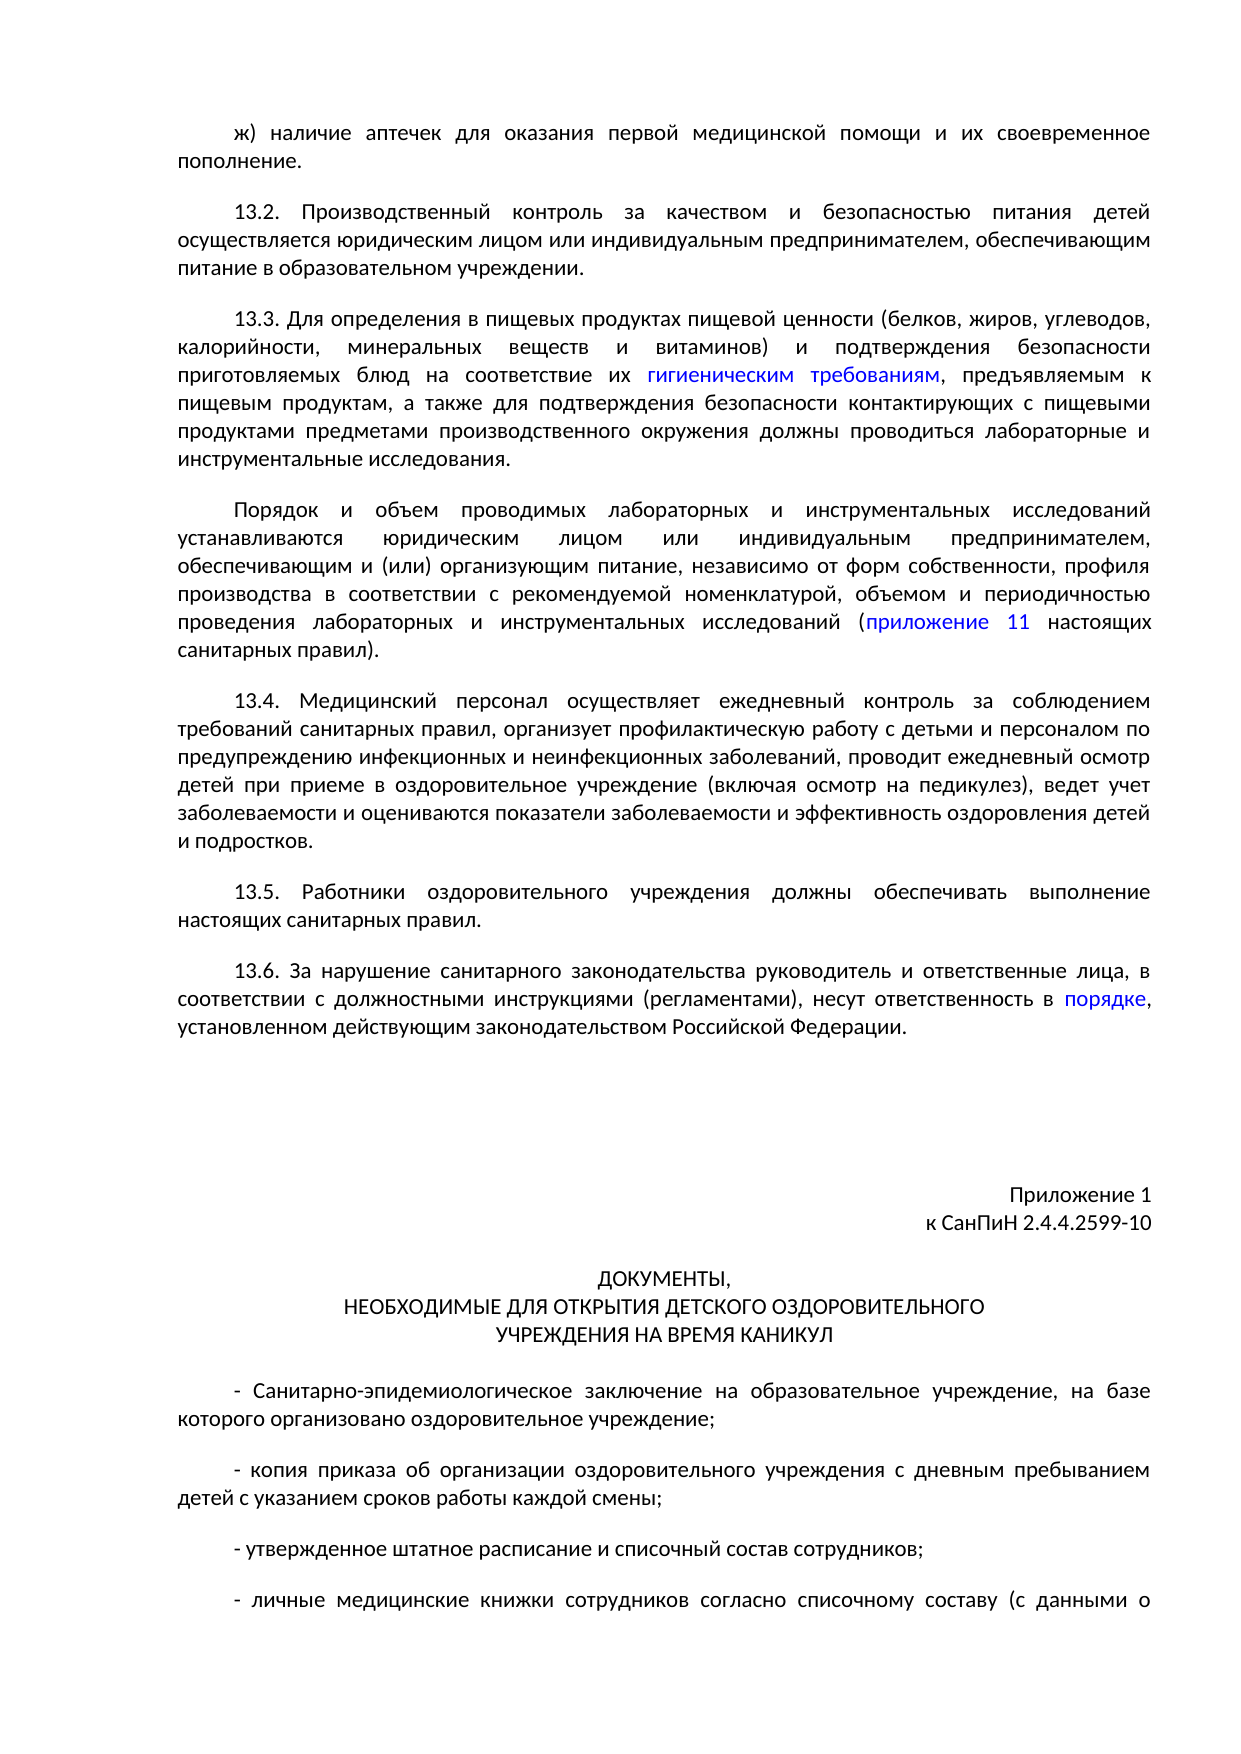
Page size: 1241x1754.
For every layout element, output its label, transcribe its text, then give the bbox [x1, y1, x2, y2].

text - копия приказа об организации оздоровительного учреждения с дневным пребыванием детей с указанием сроков работы каждой смены; [177, 1455, 1152, 1511]
text - утвержденное штатное расписание и списочный состав сотрудников; [177, 1534, 1152, 1562]
text 13.3. Для определения в пищевых продуктах пищевой ценности (белков, жиров, углеводов, калорийности, минеральных веществ и витаминов) и подтверждения безопасности приготовляемых блюд на соответствие их гигиеническим требованиям, предъявляемым к пищевым продуктам, а также для подтверждения безопасности контактирующих с пищевыми продуктами предметами производственного окружения должны проводиться лабораторные и инструментальные исследования. [177, 304, 1152, 472]
text УЧРЕЖДЕНИЯ НА ВРЕМЯ КАНИКУЛ [177, 1320, 1152, 1348]
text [177, 1585, 1152, 1613]
text - Санитарно-эпидемиологическое заключение на образовательное учреждение, на базе которого организовано оздоровительное учреждение; [177, 1376, 1152, 1432]
text 13.6. За нарушение санитарного законодательства руководитель и ответственные лица, в соответствии с должностными инструкциями (регламентами), несут ответственность в порядке, установленном действующим законодательством Российской Федерации. [177, 956, 1152, 1040]
text ДОКУМЕНТЫ, [177, 1264, 1152, 1292]
text 13.5. Работники оздоровительного учреждения должны обеспечивать выполнение настоящих санитарных правил. [177, 877, 1152, 933]
text Приложение 1 [177, 1180, 1152, 1208]
text к СанПиН 2.4.4.2599-10 [177, 1208, 1152, 1236]
text Порядок и объем проводимых лабораторных и инструментальных исследований устанавливаются юридическим лицом или индивидуальным предпринимателем, обеспечивающим и (или) организующим питание, независимо от форм собственности, профиля производства в соответствии с рекомендуемой номенклатурой, объемом и периодичностью проведения лабораторных и инструментальных исследований (приложение 11 настоящих санитарных правил). [177, 495, 1152, 663]
text 13.4. Медицинский персонал осуществляет ежедневный контроль за соблюдением требований санитарных правил, организует профилактическую работу с детьми и персоналом по предупреждению инфекционных и неинфекционных заболеваний, проводит ежедневный осмотр детей при приеме в оздоровительное учреждение (включая осмотр на педикулез), ведет учет заболеваемости и оцениваются показатели заболеваемости и эффективность оздоровления детей и подростков. [177, 686, 1152, 854]
text ж) наличие аптечек для оказания первой медицинской помощи и их своевременное пополнение. [177, 118, 1152, 174]
text 13.2. Производственный контроль за качеством и безопасностью питания детей осуществляется юридическим лицом или индивидуальным предпринимателем, обеспечивающим питание в образовательном учреждении. [177, 197, 1152, 281]
text НЕОБХОДИМЫЕ ДЛЯ ОТКРЫТИЯ ДЕТСКОГО ОЗДОРОВИТЕЛЬНОГО [177, 1292, 1152, 1320]
